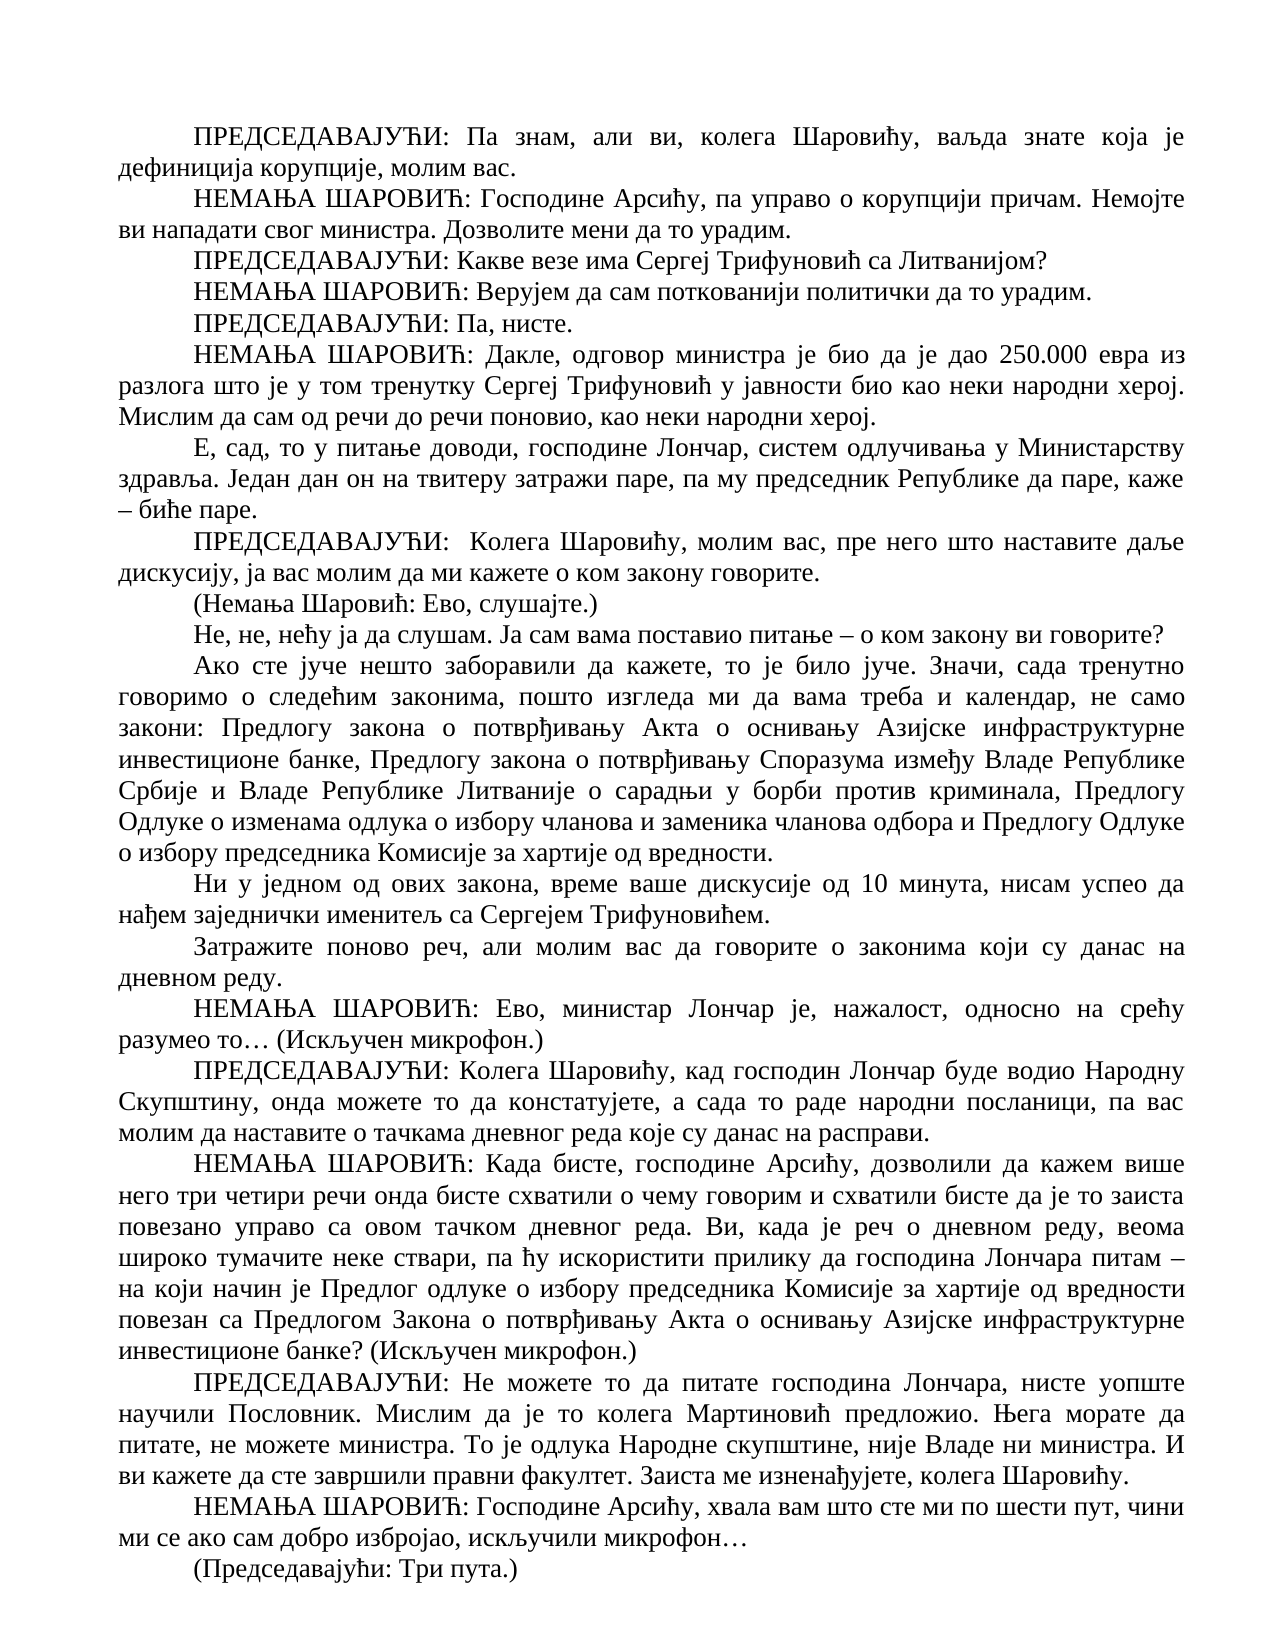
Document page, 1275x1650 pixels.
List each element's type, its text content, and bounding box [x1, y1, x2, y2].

text Е, сад, то у питање доводи, господине Лончар, систем одлучивања у Министарству здравља. Један дан он на твитеру затражи паре, па му председник Републике да паре, каже – биће паре. [118, 431, 1186, 525]
text ПРЕДСЕДАВАЈУЋИ: Па знам, али ви, колега Шаровићу, ваљда знате која је дефиниција корупције, молим вас. [118, 120, 1186, 182]
text НЕМАЊА ШАРОВИЋ: Верујем да сам поткованији политички да то урадим. [118, 276, 1186, 307]
text ПРЕДСЕДАВАЈУЋИ: Колега Шаровићу, молим вас, пре него што наставите даље дискусију, ја вас молим да ми кажете о ком закону говорите. [118, 525, 1186, 587]
text НЕМАЊА ШАРОВИЋ: Дакле, одговор министра је био да је дао 250.000 евра из разлога што је у том тренутку Сергеј Трифуновић у јавности био као неки народни херој. Мислим да сам од речи до речи поновио, као неки народни херој. [118, 338, 1186, 431]
text Не, не, нећу ја да слушам. Ја сам вама поставио питање – о ком закону ви говорите? [118, 618, 1186, 649]
text (Председавајући: Три пута.) [118, 1552, 1186, 1584]
text НЕМАЊА ШАРОВИЋ: Када бисте, господине Арсићу, дозволили да кажем више него три четири речи онда бисте схватили о чему говорим и схватили бисте да је то заиста повезано управо са овом тачком дневног реда. Ви, када је реч о дневном реду, веома широко тумачите неке ствари, па ћу искористити прилику да господина Лончара питам – на који начин је Предлог одлуке о избору председника Комисије за хартије од вредности повезан са Предлогом Закона о потврђивању Акта о оснивању Азијске инфраструктурне инвестиционе банке? (Искључен микрофон.) [118, 1148, 1186, 1366]
text Ни у једном од ових закона, време ваше дискусије од 10 минута, нисам успео да нађем заједнички именитељ са Сергејем Трифуновићем. [118, 867, 1186, 929]
text НЕМАЊА ШАРОВИЋ: Ево, министар Лончар је, нажалост, односно на срећу разумео то… (Искључен микрофон.) [118, 992, 1186, 1054]
text НЕМАЊА ШАРОВИЋ: Господине Арсићу, хвала вам што сте ми по шести пут, чини ми се ако сам добро избројао, искључили микрофон… [118, 1490, 1186, 1552]
text НЕМАЊА ШАРОВИЋ: Господине Арсићу, па управо о корупцији причам. Немојте ви нападати свог министра. Дозволите мени да то урадим. [118, 182, 1186, 244]
text ПРЕДСЕДАВАЈУЋИ: Па, нисте. [118, 307, 1186, 338]
text Затражите поново реч, али молим вас да говорите о законима који су данас на дневном реду. [118, 929, 1186, 992]
text (Немања Шаровић: Ево, слушајте.) [118, 587, 1186, 618]
text ПРЕДСЕДАВАЈУЋИ: Колега Шаровићу, кад господин Лончар буде водио Народну Скупштину, онда можете то да констатујете, а сада то раде народни посланици, па вас молим да наставите о тачкама дневног реда које су данас на расправи. [118, 1054, 1186, 1148]
text ПРЕДСЕДАВАЈУЋИ: Не можете то да питате господина Лончара, нисте уопште научили Пословник. Мислим да је то колега Мартиновић предложио. Њега морате да питате, не можете министра. То је одлука Народне скупштине, није Владе ни министра. И ви кажете да сте завршили правни факултет. Заиста ме изненађујете, колега Шаровићу. [118, 1366, 1186, 1490]
text ПРЕДСЕДАВАЈУЋИ: Какве везе има Сергеј Трифуновић са Литванијом? [118, 244, 1186, 276]
text Ако сте јуче нешто заборавили да кажете, то је било јуче. Значи, сада тренутно говоримо о следећим законима, пошто изгледа ми да вама треба и календар, не само закони: Предлогу закона о потврђивању Акта о оснивању Азијске инфраструктурне инвестиционе банке, Предлогу закона о потврђивању Споразума између Владе Републике Србије и Владе Републике Литваније о сарадњи у борби против криминала, Предлогу Одлуке о изменама одлука о избору чланова и заменика чланова одбора и Предлогу Одлуке о избору председника Комисије за хартије од вредности. [118, 649, 1186, 867]
